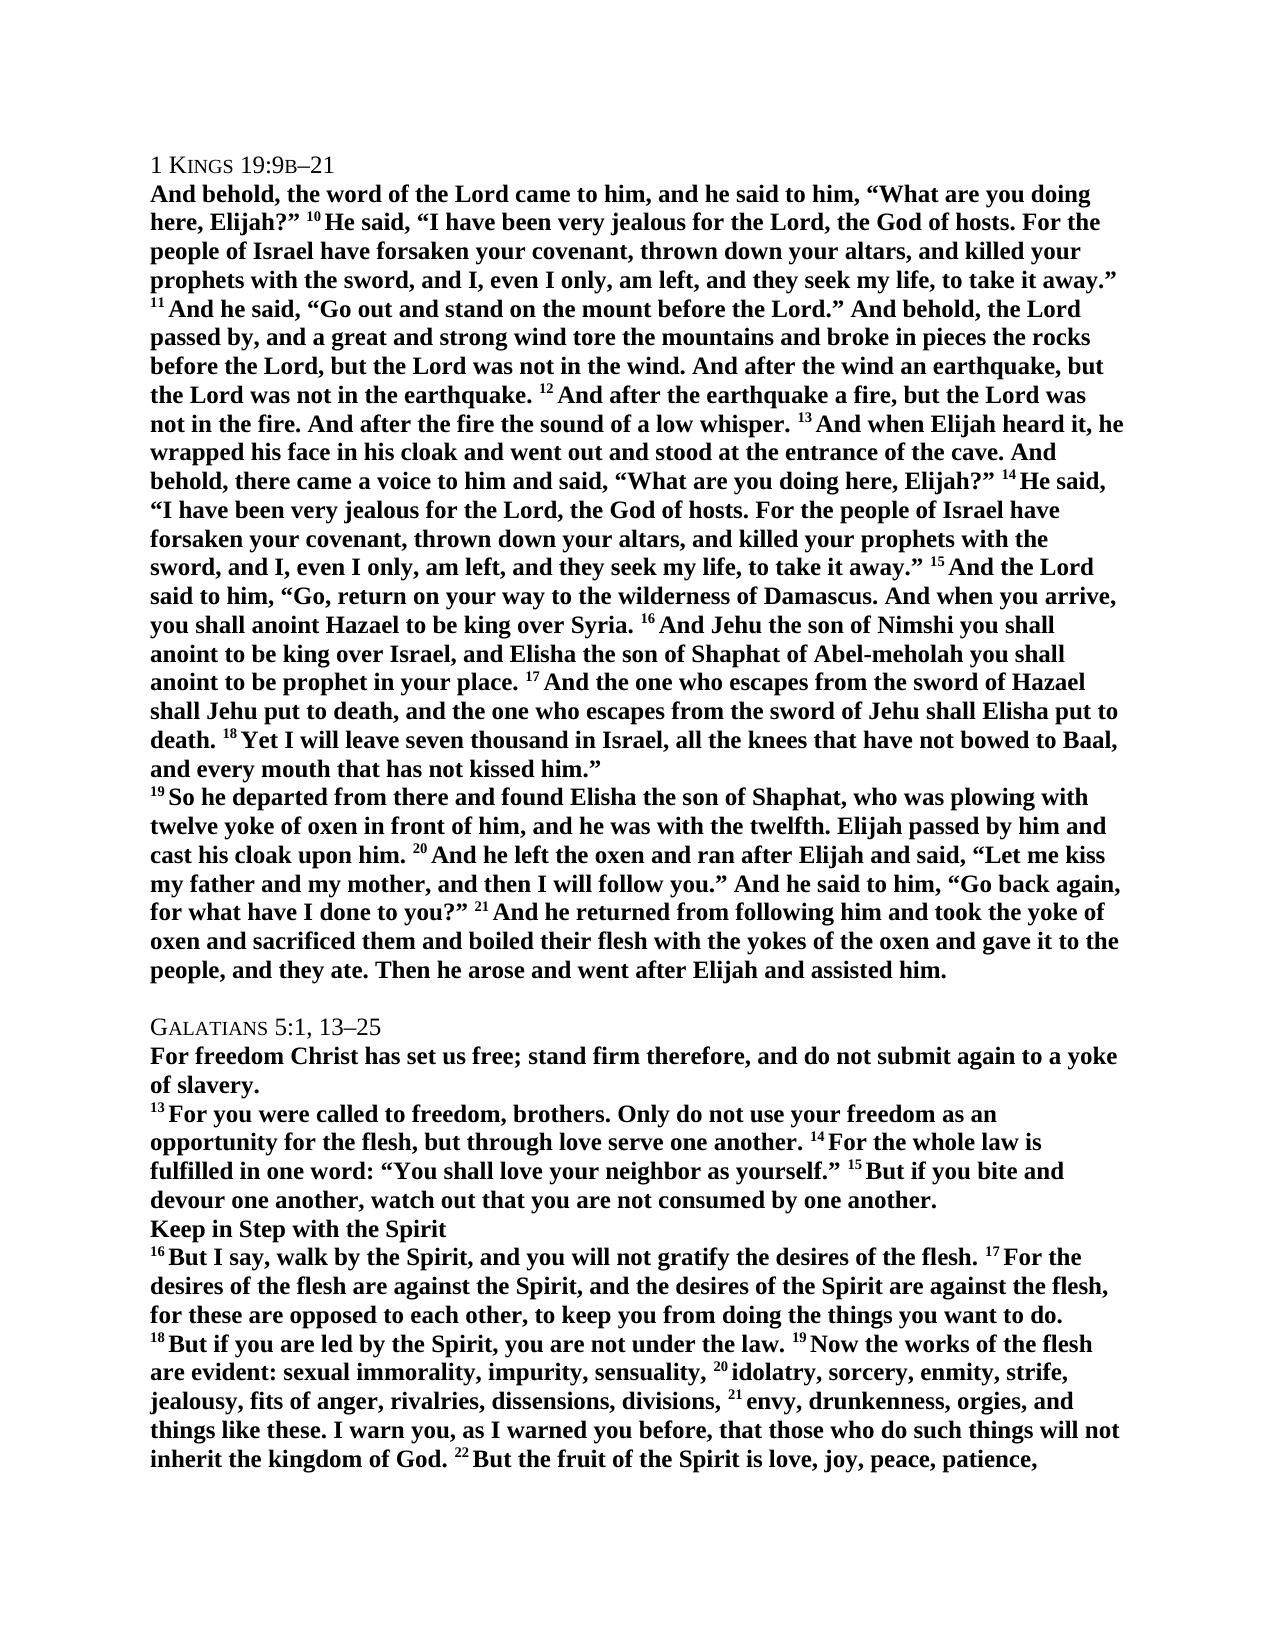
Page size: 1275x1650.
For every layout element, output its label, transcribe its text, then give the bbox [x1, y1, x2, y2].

text 13 For you were called to freedom, brothers. Only do not use your freedom as an opportunity for the flesh, but through love serve one another. 14 For the whole law is fulfilled in one word: “You shall love your neighbor as yourself.” 15 But if you bite and devour one another, watch out that you are not consumed by one another. [150, 1099, 1125, 1214]
text And behold, the word of the Lord came to him, and he said to him, “What are you doing here, Elijah?” 10 He said, “I have been very jealous for the Lord, the God of hosts. For the people of Israel have forsaken your covenant, thrown down your altars, and killed your prophets with the sword, and I, even I only, am left, and they seek my life, to take it away.” 11 And he said, “Go out and stand on the mount before the Lord.” And behold, the Lord passed by, and a great and strong wind tore the mountains and broke in pieces the rocks before the Lord, but the Lord was not in the wind. And after the wind an earthquake, but the Lord was not in the earthquake. 12 And after the earthquake a fire, but the Lord was not in the fire. And after the fire the sound of a low whisper. 13 And when Elijah heard it, he wrapped his face in his cloak and went out and stood at the entrance of the cave. And behold, there came a voice to him and said, “What are you doing here, Elijah?” 14 He said, “I have been very jealous for the Lord, the God of hosts. For the people of Israel have forsaken your covenant, thrown down your altars, and killed your prophets with the sword, and I, even I only, am left, and they seek my life, to take it away.” 15 And the Lord said to him, “Go, return on your way to the wilderness of Damascus. And when you arrive, you shall anoint Hazael to be king over Syria. 16 And Jehu the son of Nimshi you shall anoint to be king over Israel, and Elisha the son of Shaphat of Abel-meholah you shall anoint to be prophet in your place. 17 And the one who escapes from the sword of Hazael shall Jehu put to death, and the one who escapes from the sword of Jehu shall Elisha put to death. 18 Yet I will leave seven thousand in Israel, all the knees that have not bowed to Baal, and every mouth that has not kissed him.” [150, 179, 1125, 782]
text 19 So he departed from there and found Elisha the son of Shaphat, who was plowing with twelve yoke of oxen in front of him, and he was with the twelfth. Elijah passed by him and cast his cloak upon him. 20 And he left the oxen and ran after Elijah and said, “Let me kiss my father and my mother, and then I will follow you.” And he said to him, “Go back again, for what have I done to you?” 21 And he returned from following him and took the yoke of oxen and sacrificed them and boiled their flesh with the yokes of the oxen and gave it to the people, and they ate. Then he arose and went after Elijah and assisted him. [150, 782, 1125, 984]
text For freedom Christ has set us free; stand firm therefore, and do not submit again to a yoke of slavery. [150, 1041, 1125, 1099]
text 1 Kings 19:9b–21 [150, 150, 1125, 179]
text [150, 1242, 1125, 1472]
text Keep in Step with the Spirit [150, 1214, 1125, 1242]
text Galatians 5:1, 13–25 [150, 1012, 1125, 1041]
